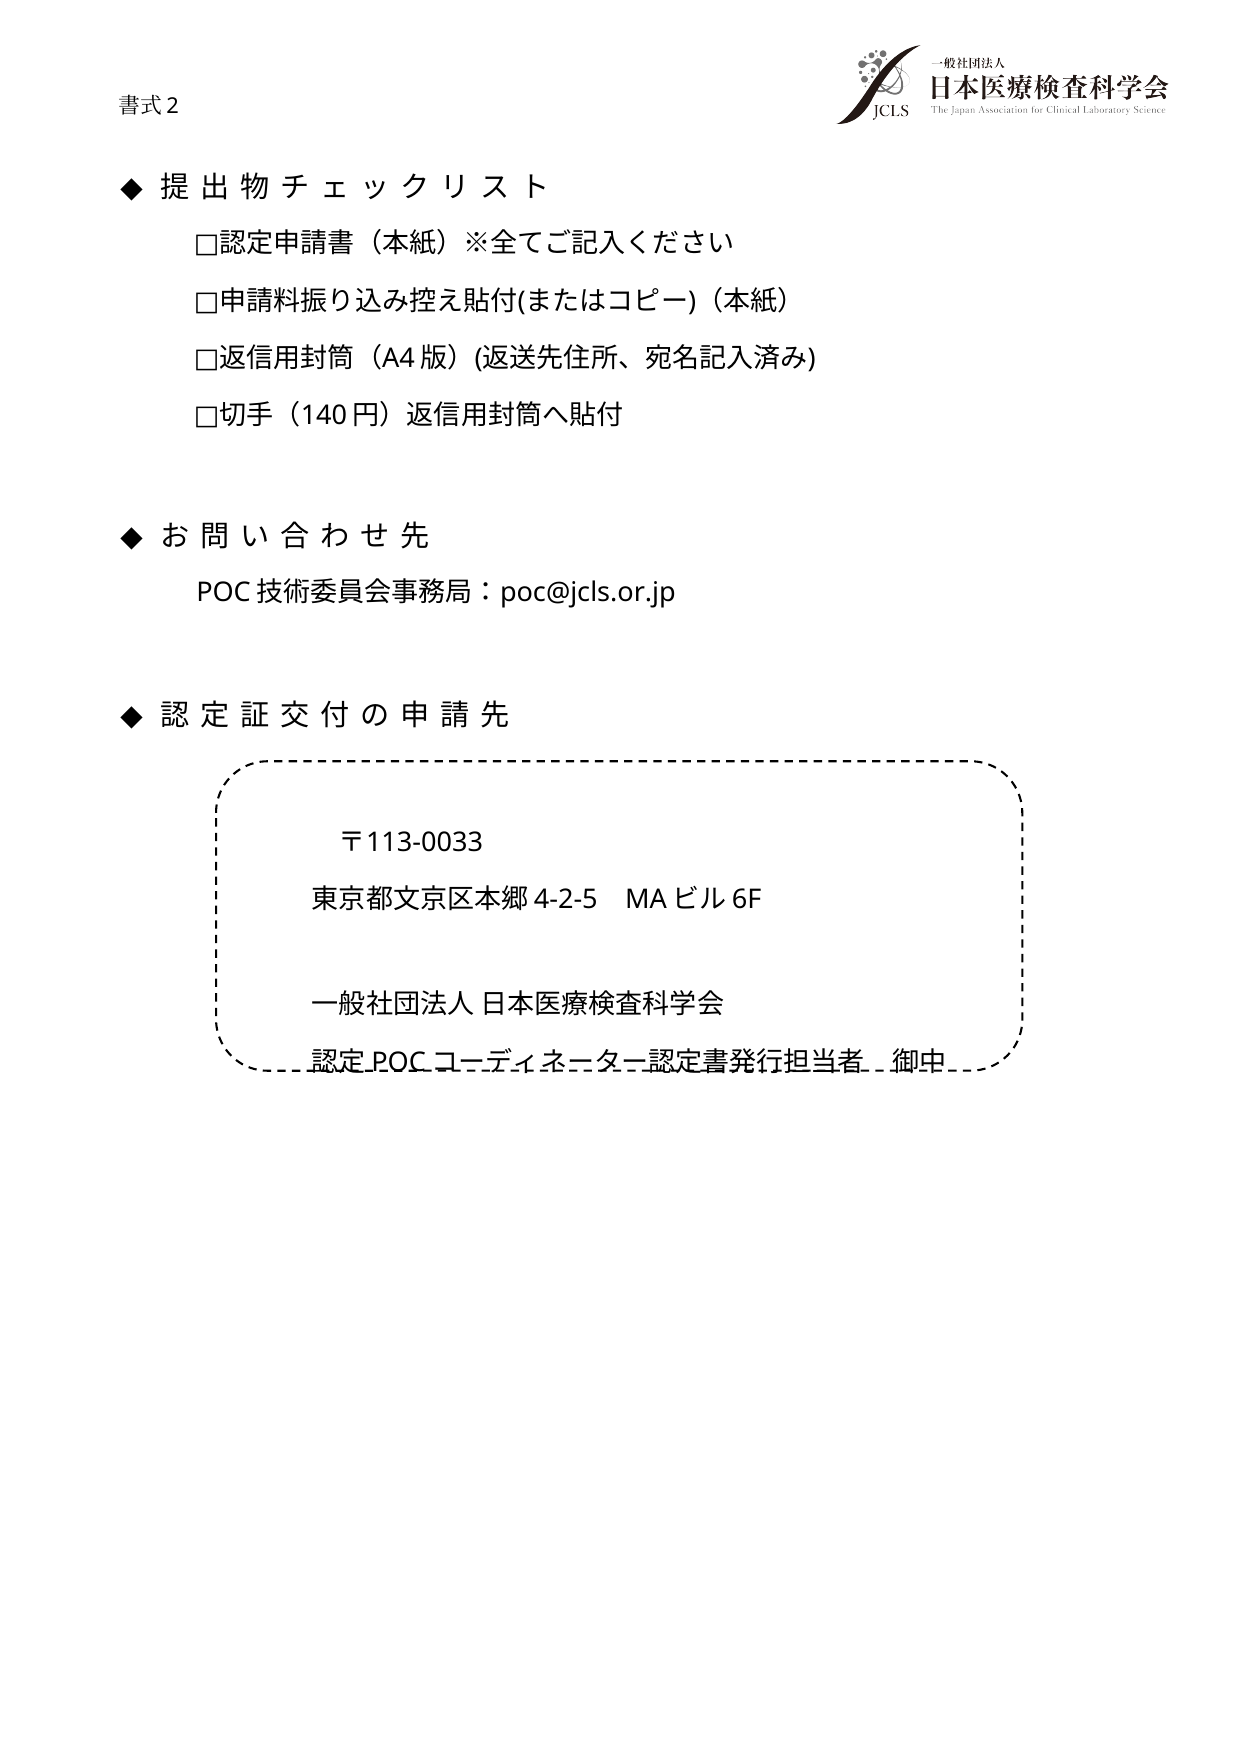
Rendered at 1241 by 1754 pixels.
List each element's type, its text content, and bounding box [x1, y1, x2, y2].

text □申請料振り込み控え貼付(またはコピー)（本紙） [194, 278, 1120, 318]
text ◆認定証交付の申請先 [120, 676, 1120, 748]
text □返信用封筒（A4版）(返送先住所、宛名記入済み) [194, 336, 1120, 375]
text ◆お問い合わせ先 [120, 498, 1120, 570]
text 東京都文京区本郷4-2-5 MAビル6F [312, 877, 1120, 917]
text POC技術委員会事務局：poc@jcls.or.jp [120, 570, 1120, 609]
picture [835, 45, 1169, 124]
text □切手（140円）返信用封筒へ貼付 [194, 393, 1120, 432]
text □認定申請書（本紙）※全てご記入ください [194, 221, 1120, 261]
text 認定POCコーディネーター認定書発行担当者 御中 [312, 1040, 1120, 1079]
text 〒113-0033 [312, 820, 1120, 859]
text 一般社団法人 日本医療検査科学会 [312, 982, 1120, 1022]
text ◆提出物チェックリスト [120, 149, 1120, 221]
